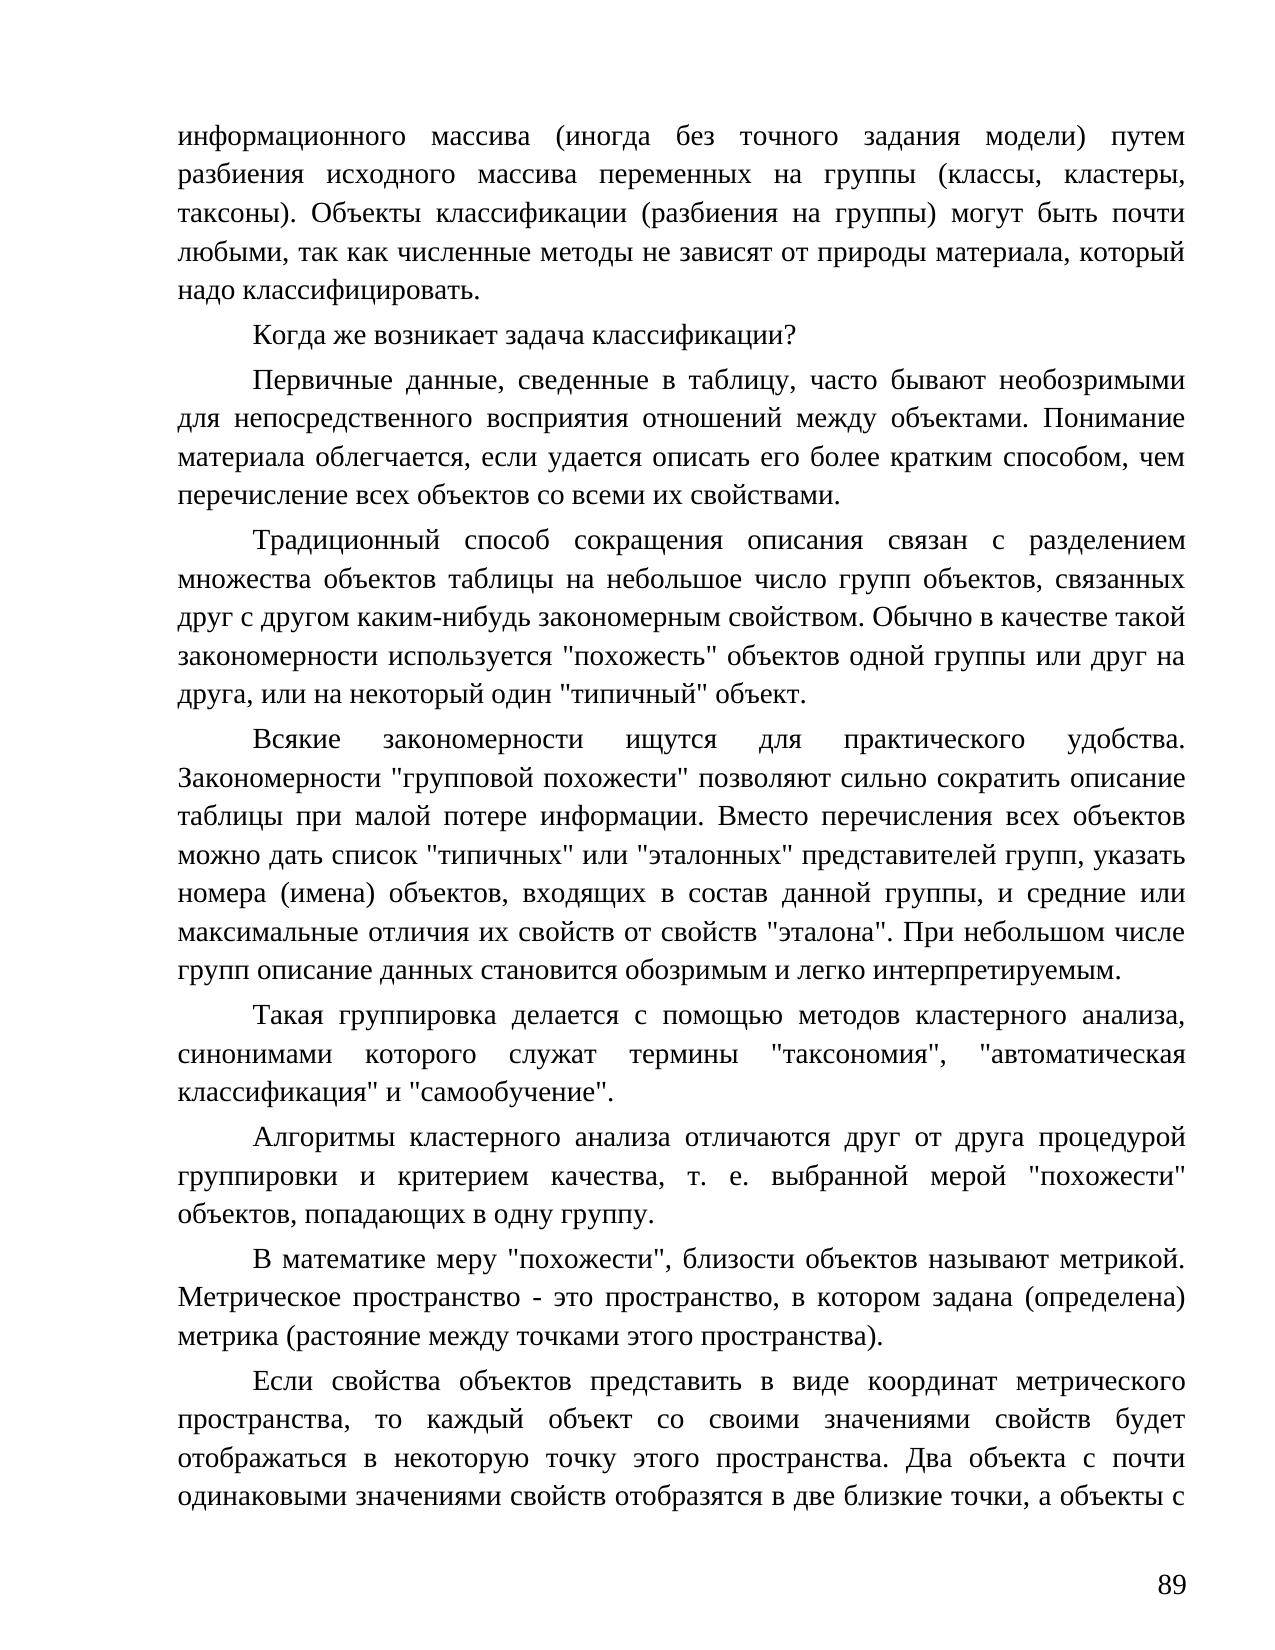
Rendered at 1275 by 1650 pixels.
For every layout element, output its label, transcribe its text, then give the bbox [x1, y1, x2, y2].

text Такая группировка делается с помощью методов кластерного анализа, синонимами которого служат термины "таксономия", "автоматическая классификация" и "самообучение". [177, 997, 1186, 1108]
text Первичные данные, сведенные в таблицу, часто бывают необозримыми для непосредственного восприятия отношений между объектами. Понимание материала облегчается, если удается описать его более кратким способом, чем перечисление всех объектов со всеми их свойствами. [177, 362, 1186, 511]
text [177, 118, 1186, 306]
text Традиционный способ сокращения описания связан с разделением множества объектов таблицы на небольшое число групп объектов, связанных друг с другом каким-нибудь закономерным свойством. Обычно в качестве такой закономерности используется "похожесть" объектов одной группы или друг на друга, или на некоторый один "типичный" объект. [177, 522, 1186, 710]
text Когда же возникает задача классификации? [177, 317, 1186, 351]
text Всякие закономерности ищутся для практического удобства. Закономерности "групповой похожести" позволяют сильно сократить описание таблицы при малой потере информации. Вместо перечисления всех объектов можно дать список "типичных" или "эталонных" представителей групп, указать номера (имена) объектов, входящих в состав данной группы, и средние или максимальные отличия их свойств от свойств "эталона". При небольшом числе групп описание данных становится обозримым и легко интерпретируемым. [177, 721, 1186, 986]
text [177, 1363, 1186, 1512]
text Алгоритмы кластерного анализа отличаются друг от друга процедурой группировки и критерием качества, т. е. выбранной мерой "похожести" объектов, попадающих в одну группу. [177, 1119, 1186, 1230]
text В математике меру "похожести", близости объектов называют метрикой. Метрическое пространство - это пространство, в котором задана (определена) метрика (растояние между точками этого пространства). [177, 1241, 1186, 1352]
